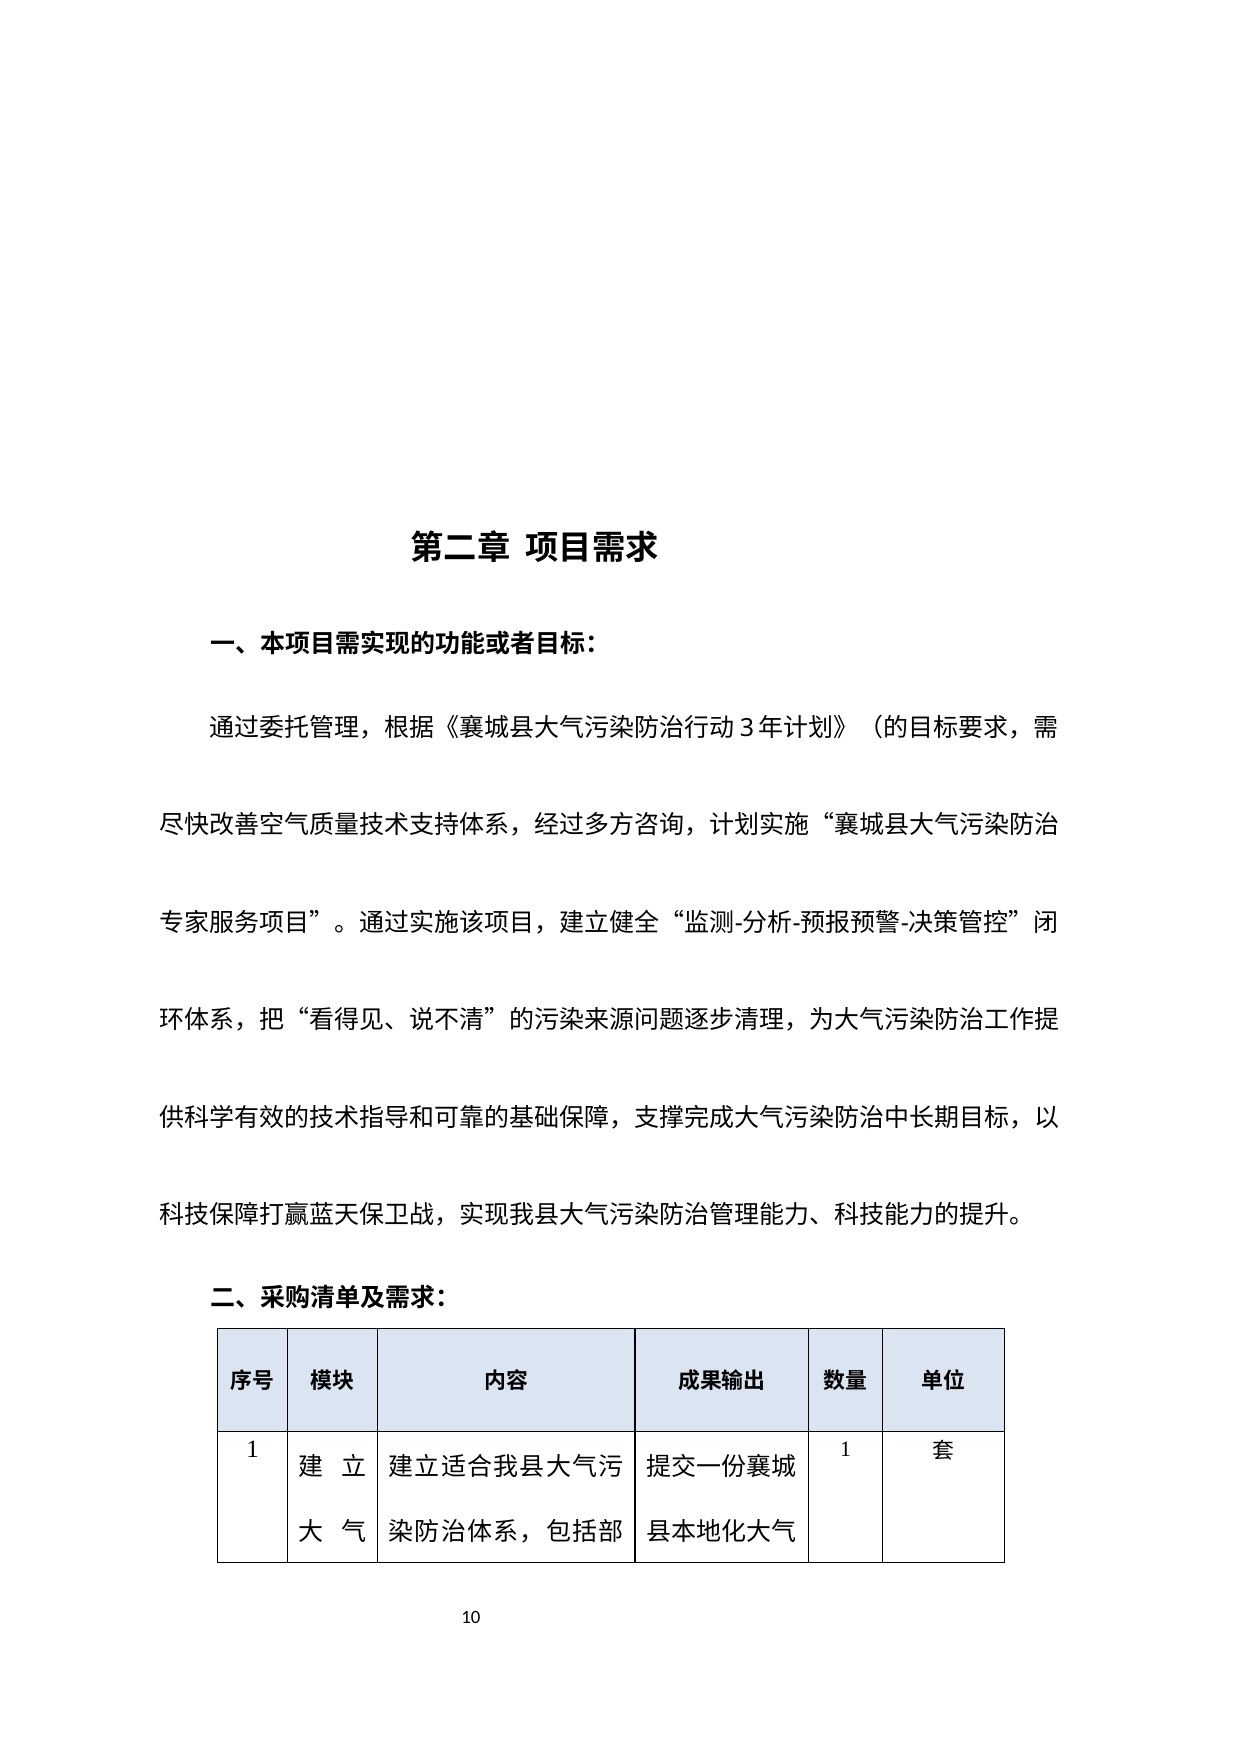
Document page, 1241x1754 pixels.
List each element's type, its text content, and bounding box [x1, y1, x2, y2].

table_cell 建立大气污染防治管理机制 [288, 1432, 377, 1562]
table_header 成果输出 [636, 1329, 808, 1431]
table_cell 1 [809, 1432, 882, 1562]
table_cell 套 [883, 1432, 1004, 1562]
table_header 内容 [378, 1329, 634, 1431]
text 通过委托管理，根据《襄城县大气污染防治行动3年计划》（的目标要求，需尽快改善空气质量技术支持体系，经过多方咨询，计划实施“襄城县大气污染防治专家服务项目”。通过实施该项目，建立健全“监测-分析-预报预警-决策管控”闭环体系，把“看得见、说不清”的污染来源问题逐步清理，为大气污染防治工作提供科学有效的技术指导和可靠的基础保障，支撑完成大气污染防治中长期目标，以科技保障打赢蓝天保卫战，实现我县大气污染防治管理能力、科技能力的提升。 [159, 693, 1063, 1245]
table_header 序号 [218, 1329, 287, 1431]
table_cell 提交一份襄城县本地化大气污染防治工作运行机制文件，建立闭环管理流程。 [636, 1432, 808, 1562]
text 一、本项目需实现的功能或者目标： [159, 609, 1063, 674]
text 第二章 项目需求 [159, 512, 1063, 577]
table_header 单位 [883, 1329, 1004, 1431]
table_header 数量 [809, 1329, 882, 1431]
text 二、采购清单及需求： [159, 1263, 1063, 1328]
table_cell 建立适合我县大气污染防治体系，包括部门联动、区域联防、措施发布、事件交办、督察考核追责机制，从而保障大气污染防治调度机制的闭环和工作措施的落地。 [378, 1432, 634, 1562]
table_cell 1 [218, 1432, 287, 1562]
table_header 模块 [288, 1329, 377, 1431]
